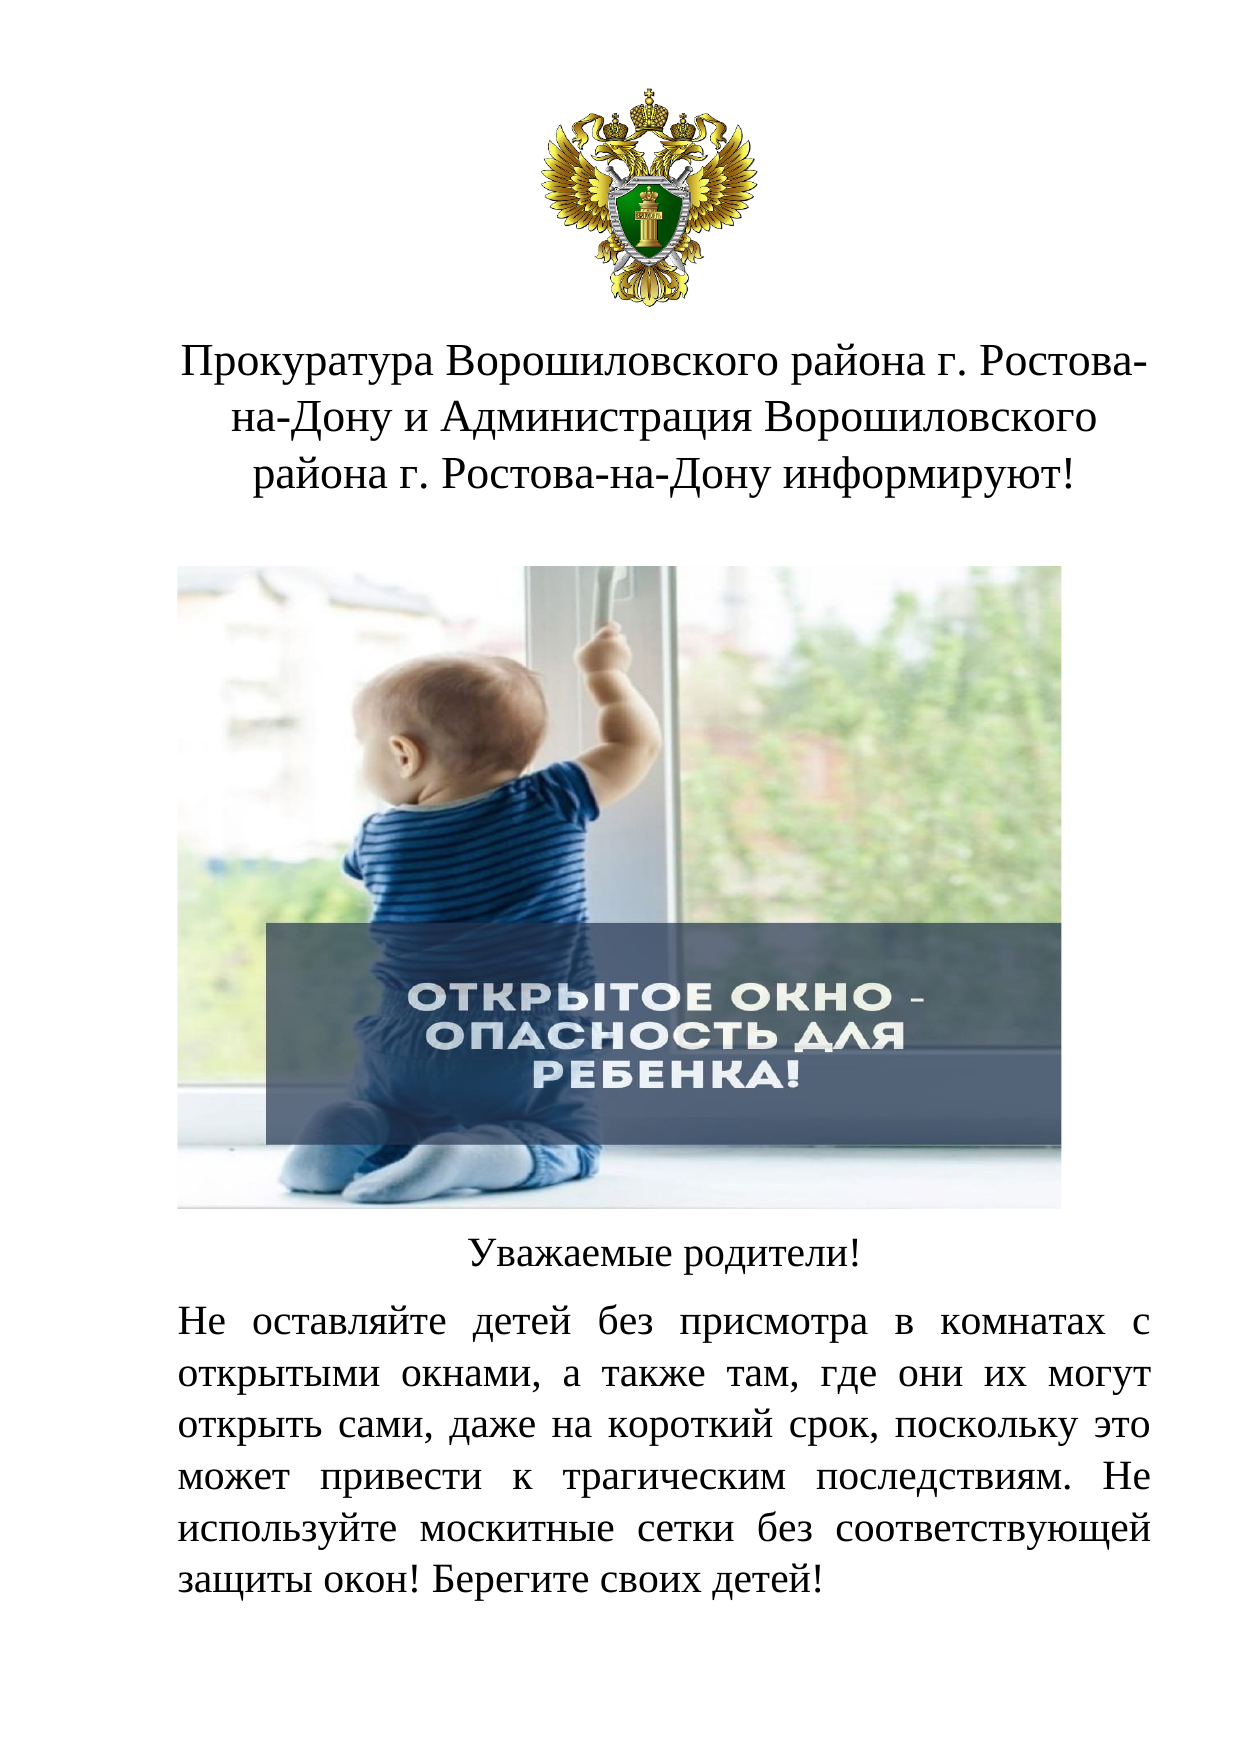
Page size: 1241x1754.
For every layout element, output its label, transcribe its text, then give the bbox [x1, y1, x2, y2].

text Уважаемые родители! [177, 1227, 1152, 1275]
picture [177, 566, 1062, 1209]
text Не оставляйте детей без присмотра в комнатах с открытыми окнами, а также там, где они их могут открыть сами, даже на короткий срок, поскольку это может привести к трагическим последствиям. Не используйте москитные сетки без соответствующей защиты окон! Берегите своих детей! [177, 1295, 1152, 1602]
picture [521, 73, 793, 312]
text Прокуратура Ворошиловского района г. Ростова-на-Дону и Администрация Ворошиловского района г. Ростова-на-Дону информируют! [177, 332, 1152, 498]
